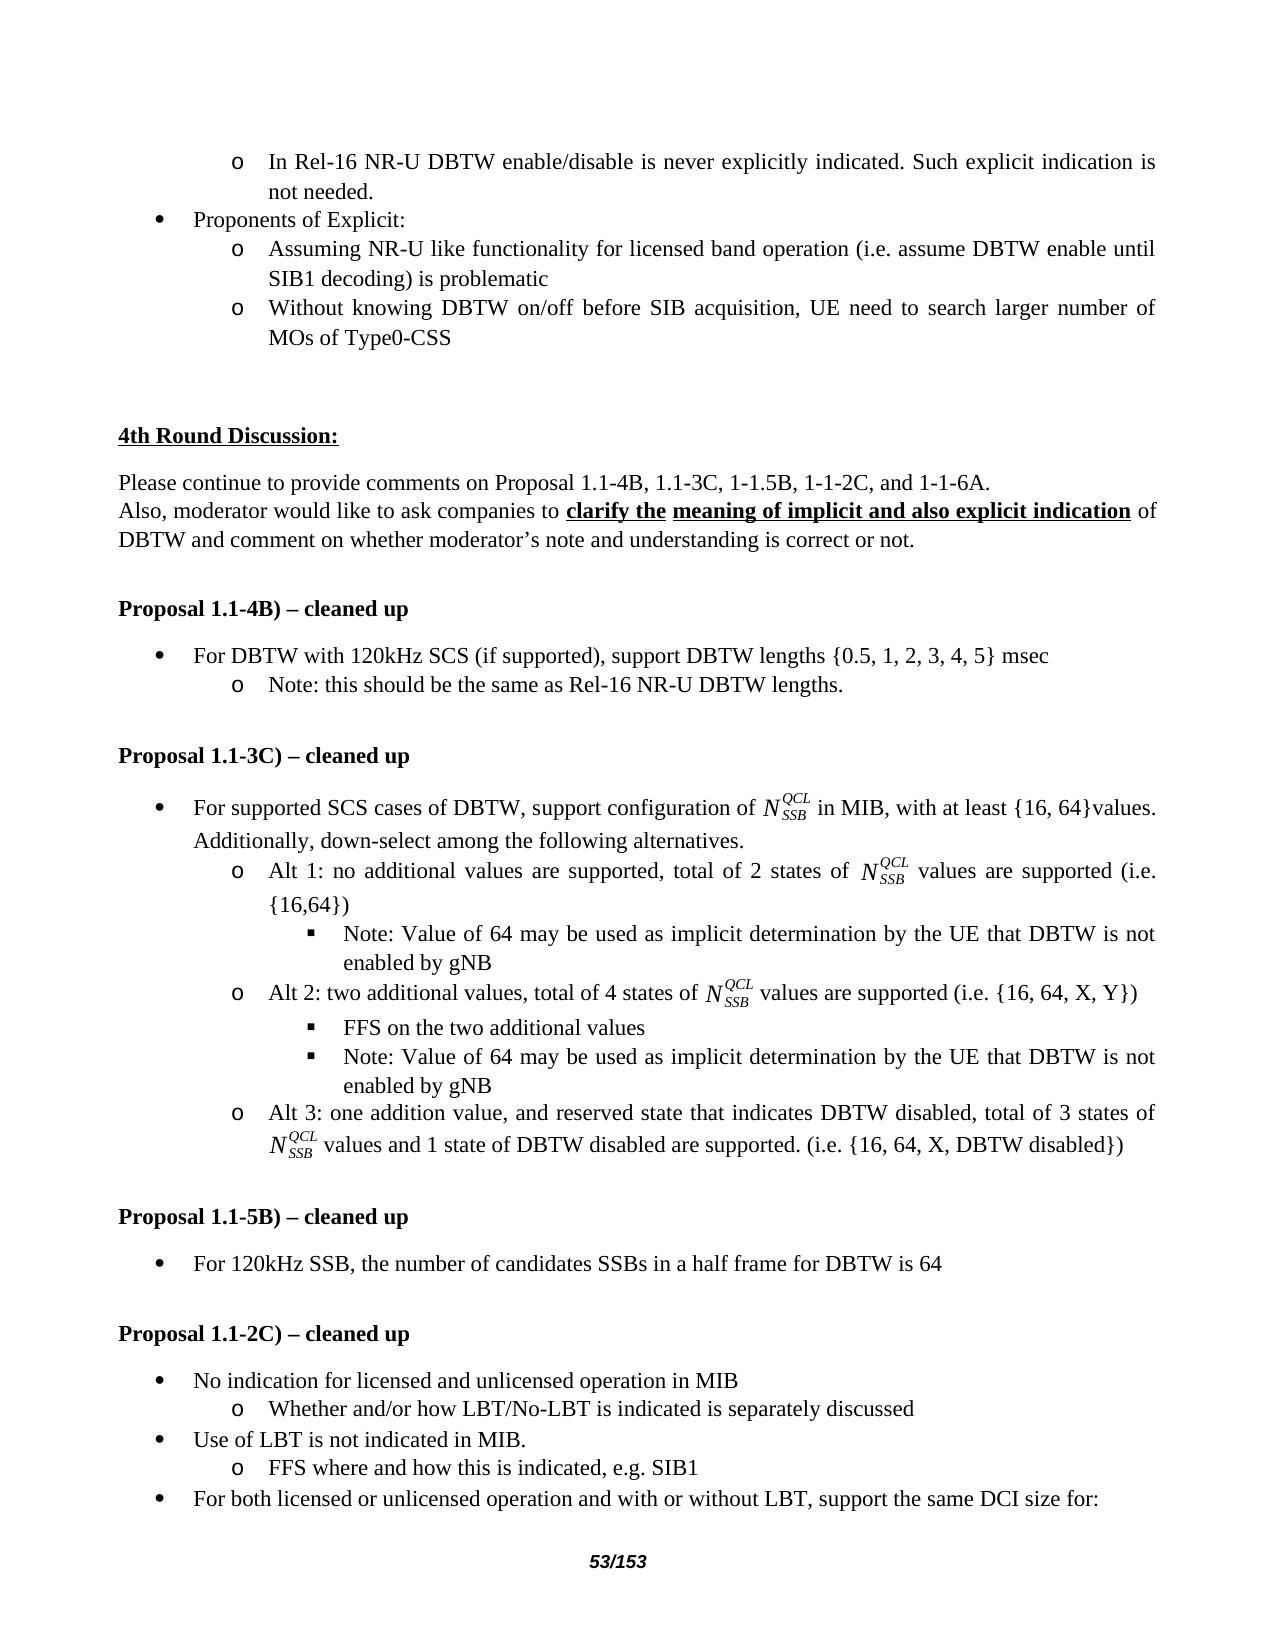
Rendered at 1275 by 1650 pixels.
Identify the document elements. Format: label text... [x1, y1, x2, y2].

list FFS on the two additional values [306, 1011, 1157, 1040]
list Note: this should be the same as Rel-16 NR-U DBTW lengths. [231, 671, 1157, 699]
subtitle Proposal 1.1-3C) – cleaned up [118, 742, 1157, 768]
list Whether and/or how LBT/No-LBT is indicated is separately discussed [231, 1395, 1157, 1424]
list Use of LBT is not indicated in MIB. [156, 1426, 1157, 1452]
list For supported SCS cases of DBTW, support configuration of in MIB, with at least {16, 64}values. Additionally, down-select among the following alternatives. [156, 789, 1157, 853]
list Alt 2: two additional values, total of 4 states of values are supported (i.e. {16, 64, X, Y}) [231, 976, 1157, 1011]
list Without knowing DBTW on/off before SIB acquisition, UE need to search larger number of MOs of Type0-CSS [231, 294, 1157, 350]
list For both licensed or unlicensed operation and with or without LBT, support the same DCI size for: [156, 1485, 1157, 1511]
list In Rel-16 NR-U DBTW enable/disable is never explicitly indicated. Such explicit indication is not needed. [231, 148, 1157, 204]
list Assuming NR-U like functionality for licensed band operation (i.e. assume DBTW enable until SIB1 decoding) is problematic [231, 235, 1157, 292]
subtitle Proposal 1.1-2C) – cleaned up [118, 1320, 1157, 1346]
list Alt 1: no additional values are supported, total of 2 states of values are supported (i.e. {16,64}) [231, 853, 1157, 917]
list Note: Value of 64 may be used as implicit determination by the UE that DBTW is not enabled by gNB [306, 1040, 1157, 1098]
subtitle Proposal 1.1-4B) – cleaned up [118, 595, 1157, 622]
list Alt 3: one addition value, and reserved state that indicates DBTW disabled, total of 3 states of values and 1 state of DBTW disabled are supported. (i.e. {16, 64, X, DBTW disabled}) [231, 1098, 1157, 1162]
list FFS where and how this is indicated, e.g. SIB1 [231, 1454, 1157, 1482]
list No indication for licensed and unlicensed operation in MIB [156, 1367, 1157, 1393]
subtitle Proposal 1.1-5B) – cleaned up [118, 1203, 1157, 1229]
list Note: Value of 64 may be used as implicit determination by the UE that DBTW is not enabled by gNB [306, 917, 1157, 976]
text Also, moderator would like to ask companies to clarify the meaning of implicit and also explicit indication of DBTW and comment on whether moderator’s note and understanding is correct or not. [118, 497, 1157, 552]
subtitle 4th Round Discussion: [118, 422, 1157, 448]
list For DBTW with 120kHz SCS (if supported), support DBTW lengths {0.5, 1, 2, 3, 4, 5} msec [156, 642, 1157, 669]
list Proponents of Explicit: [156, 206, 1157, 233]
list For 120kHz SSB, the number of candidates SSBs in a half frame for DBTW is 64 [156, 1250, 1157, 1277]
text Please continue to provide comments on Proposal 1.1-4B, 1.1-3C, 1-1.5B, 1-1-2C, and 1-1-6A. [118, 469, 1157, 495]
